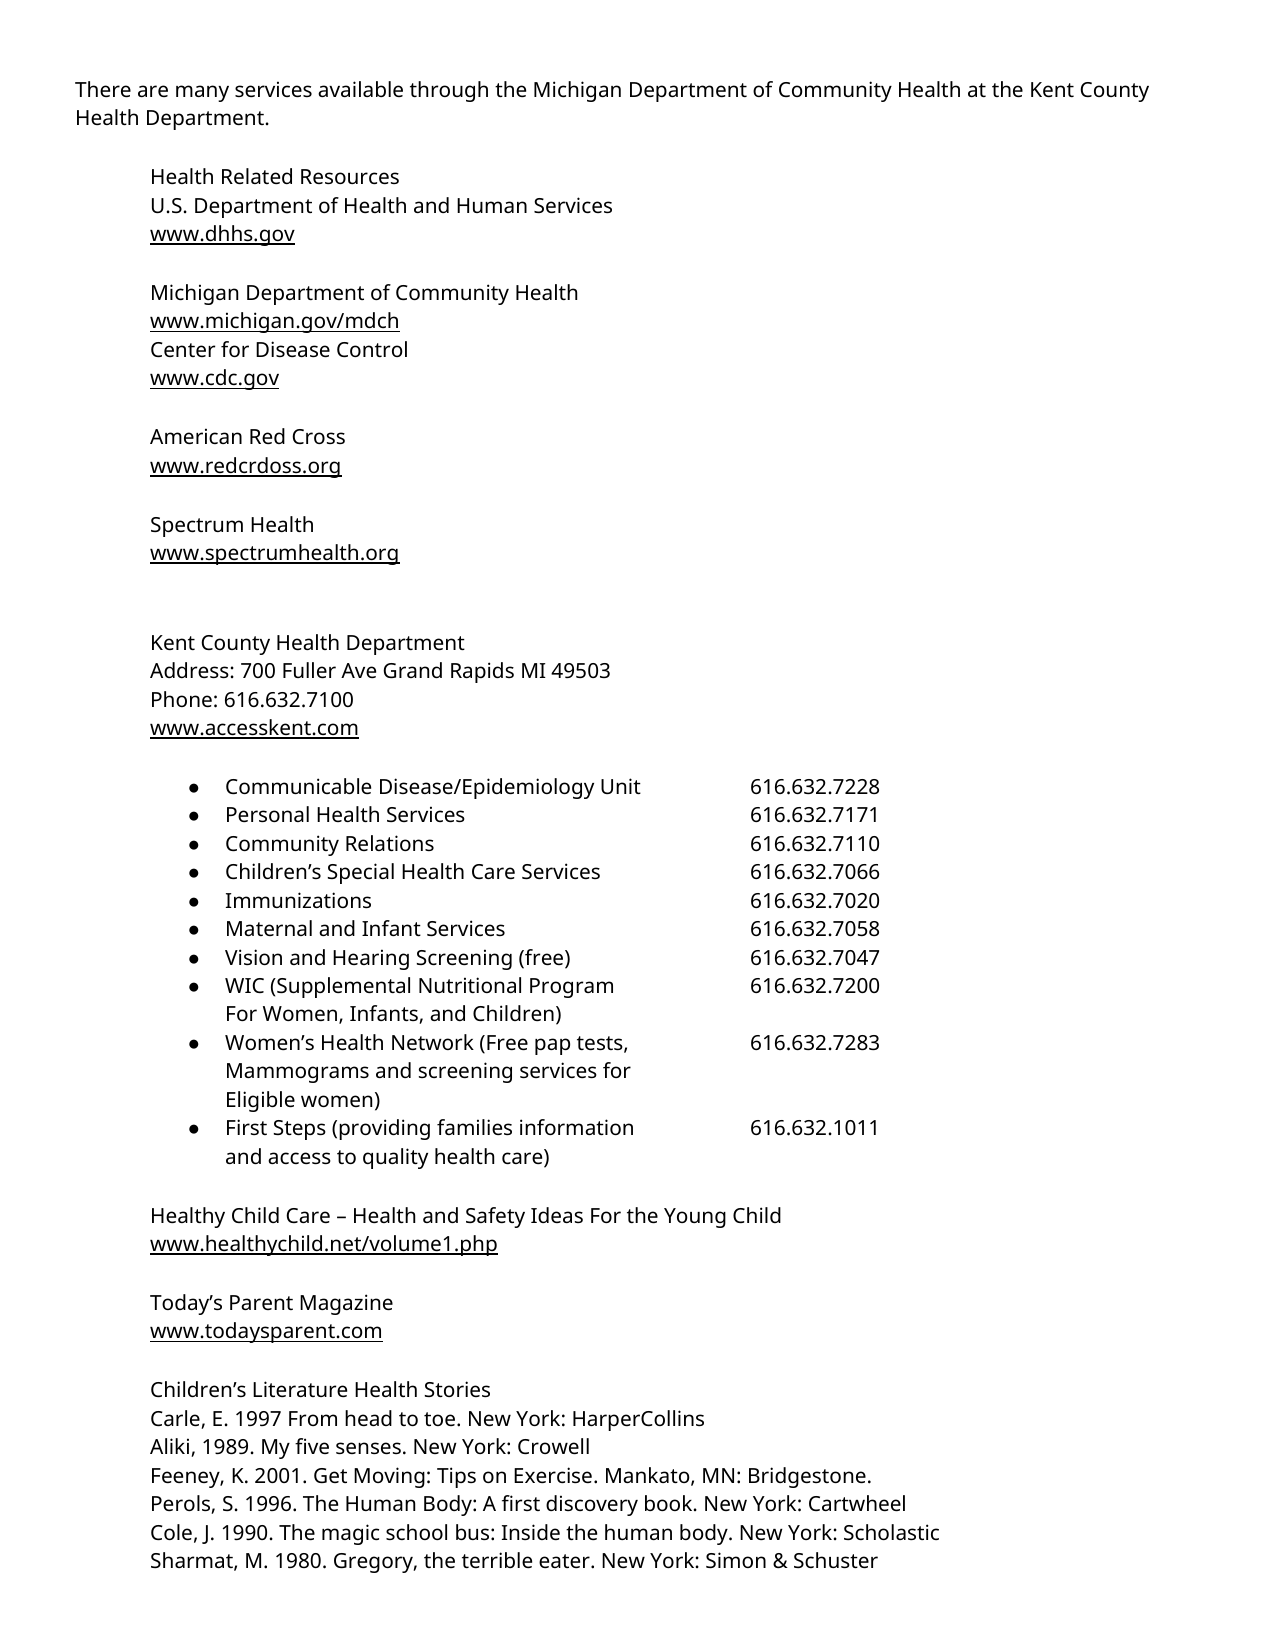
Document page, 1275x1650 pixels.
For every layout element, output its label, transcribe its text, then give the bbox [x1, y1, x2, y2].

list Children’s Special Health Care Services 616.632.7066 [187, 857, 1200, 886]
list WIC (Supplemental Nutritional Program 616.632.7200 [187, 971, 1200, 999]
list Women’s Health Network (Free pap tests, 616.632.7283 [187, 1028, 1200, 1056]
text Today’s Parent Magazine [150, 1288, 1200, 1317]
list First Steps (providing families information 616.632.1011 [187, 1113, 1200, 1142]
text Aliki, 1989. My five senses. New York: Crowell [150, 1432, 1200, 1461]
text Kent County Health Department [150, 628, 1200, 656]
text Center for Disease Control [150, 335, 1200, 363]
list Immunizations 616.632.7020 [187, 886, 1200, 914]
text and access to quality health care) [150, 1142, 1200, 1170]
text Perols, S. 1996. The Human Body: A first discovery book. New York: Cartwheel [150, 1489, 1200, 1518]
text Sharmat, M. 1980. Gregory, the terrible eater. New York: Simon & Schuster [150, 1546, 1200, 1574]
text Address: 700 Fuller Ave Grand Rapids MI 49503 [150, 656, 1200, 685]
list Communicable Disease/Epidemiology Unit 616.632.7228 [187, 772, 1200, 801]
text U.S. Department of Health and Human Services [150, 191, 1200, 219]
text www.redcrdoss.org [150, 451, 1200, 479]
text Carle, E. 1997 From head to toe. New York: HarperCollins [150, 1404, 1200, 1432]
text There are many services available through the Michigan Department of Community Health at the Kent County Health Department. [75, 75, 1200, 132]
text Healthy Child Care – Health and Safety Ideas For the Young Child [150, 1201, 1200, 1229]
text www.todaysparent.com [150, 1317, 1200, 1345]
text www.michigan.gov/mdch [150, 307, 1200, 335]
text Phone: 616.632.7100 [150, 685, 1200, 713]
text Michigan Department of Community Health [150, 278, 1200, 307]
text For Women, Infants, and Children) [150, 999, 1200, 1028]
text www.accesskent.com [150, 713, 1200, 742]
text www.healthychild.net/volume1.php [150, 1229, 1200, 1258]
list Maternal and Infant Services 616.632.7058 [187, 914, 1200, 943]
text Mammograms and screening services for [150, 1056, 1200, 1085]
list Community Relations 616.632.7110 [187, 829, 1200, 857]
text American Red Cross [150, 422, 1200, 451]
text Children’s Literature Health Stories [150, 1376, 1200, 1404]
text Cole, J. 1990. The magic school bus: Inside the human body. New York: Scholastic [150, 1518, 1200, 1546]
text www.dhhs.gov [150, 219, 1200, 248]
text www.spectrumhealth.org [150, 538, 1200, 567]
text Feeney, K. 2001. Get Moving: Tips on Exercise. Mankato, MN: Bridgestone. [150, 1461, 1200, 1489]
list Vision and Hearing Screening (free) 616.632.7047 [187, 943, 1200, 971]
text Eligible women) [150, 1085, 1200, 1113]
text www.cdc.gov [150, 363, 1200, 392]
text Spectrum Health [150, 510, 1200, 538]
text Health Related Resources [150, 162, 1200, 191]
list Personal Health Services 616.632.7171 [187, 801, 1200, 829]
